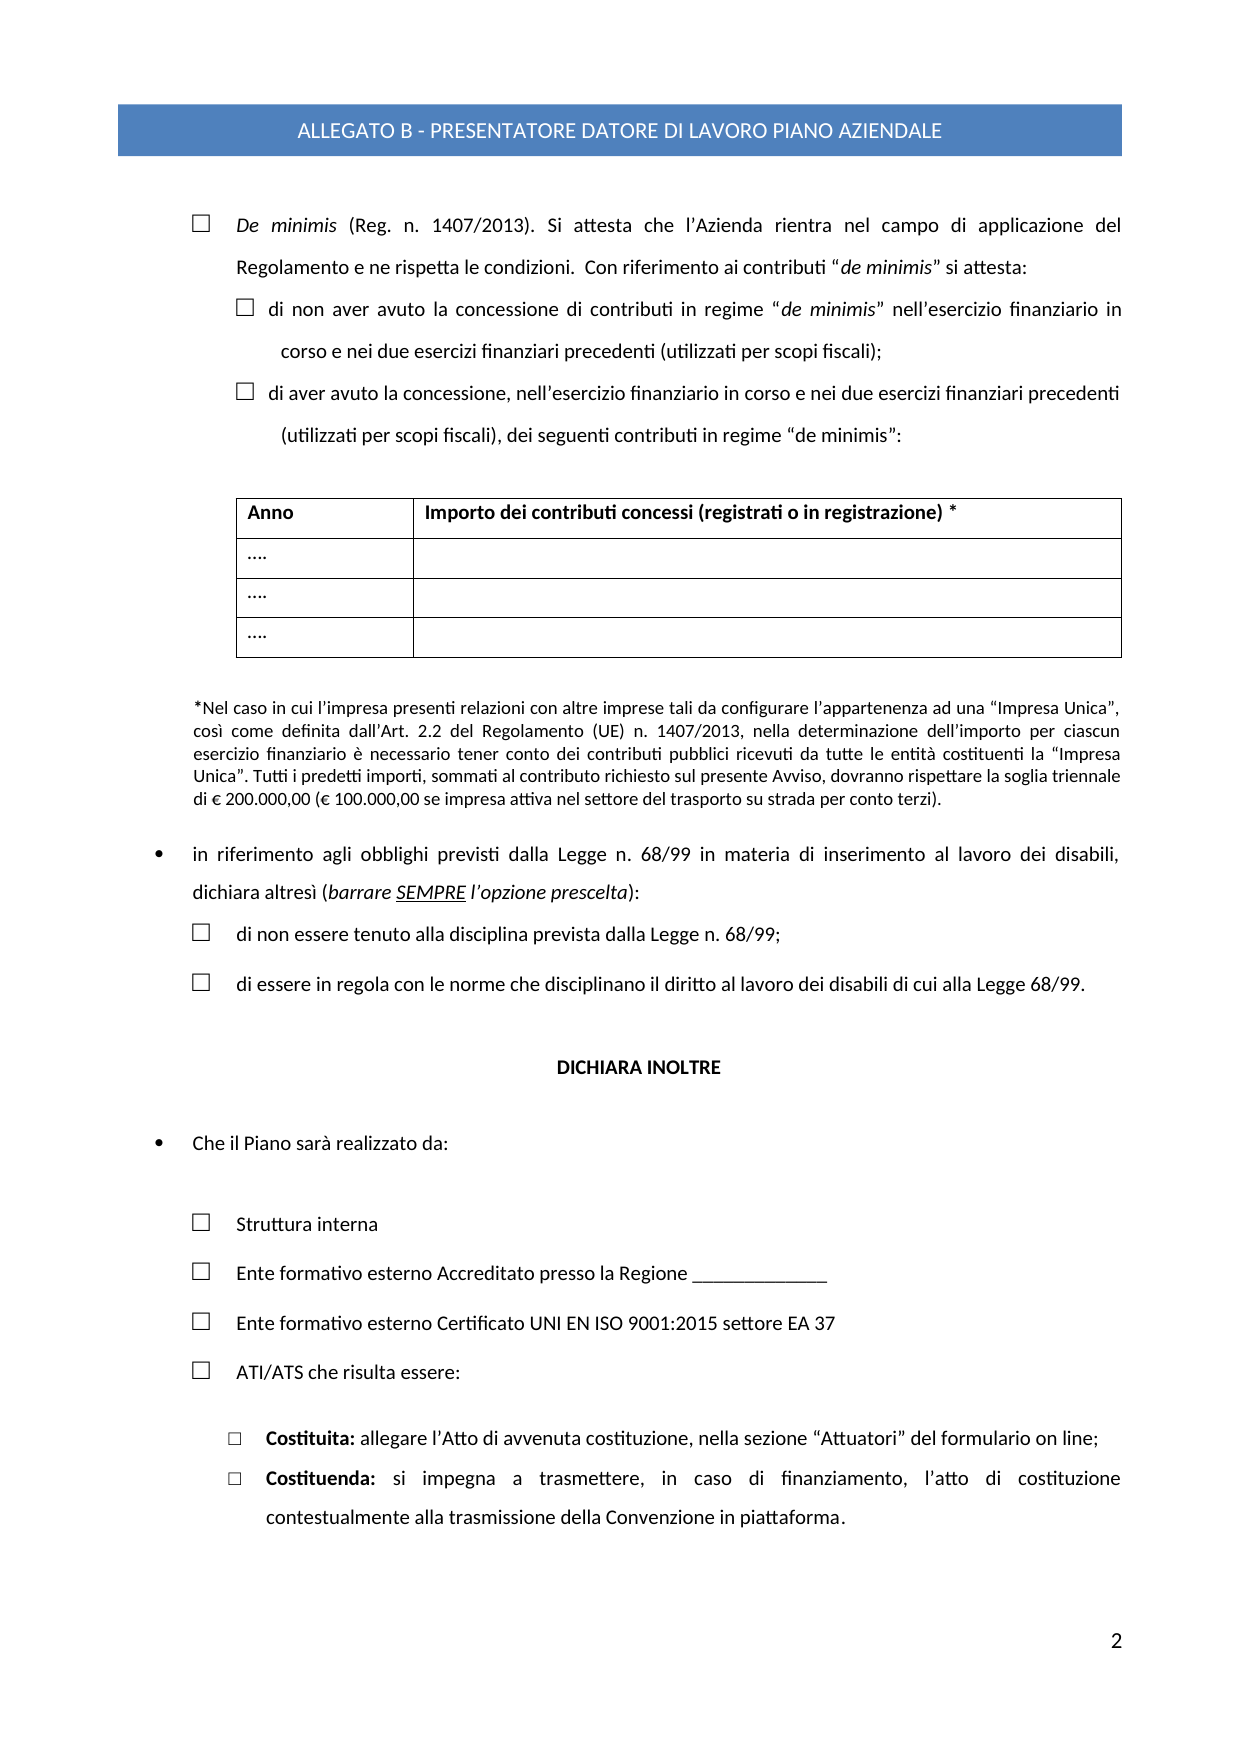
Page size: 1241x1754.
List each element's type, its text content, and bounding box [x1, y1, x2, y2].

list Che il Piano sarà realizzato da: [155, 1131, 1122, 1156]
table_cell …. [237, 539, 413, 577]
table_header Anno [237, 499, 413, 538]
table_cell …. [237, 579, 413, 617]
list di aver avuto la concessione, nell’esercizio finanziario in corso e nei due esercizi finanziari precedenti (utilizzati per scopi fiscali), dei seguenti contributi in regime “de minimis”: [236, 376, 1122, 447]
table_cell [414, 539, 1121, 577]
list Ente formativo esterno Certificato UNI EN ISO 9001:2015 settore EA 37 [192, 1306, 1122, 1339]
list di non aver avuto la concessione di contributi in regime “de minimis” nell’esercizio finanziario in corso e nei due esercizi finanziari precedenti (utilizzati per scopi fiscali); [236, 292, 1122, 364]
list Struttura interna [192, 1207, 1122, 1240]
list De minimis (Reg. n. 1407/2013). Si attesta che l’Azienda rientra nel campo di applicazione del Regolamento e ne rispetta le condizioni. Con riferimento ai contributi “de minimis” si attesta: [192, 209, 1122, 280]
list in riferimento agli obblighi previsti dalla Legge n. 68/99 in materia di inserimento al lavoro dei disabili, dichiara altresì (barrare SEMPRE l’opzione prescelta): [155, 841, 1122, 904]
list ATI/ATS che risulta essere: [192, 1355, 1122, 1388]
table_cell …. [237, 618, 413, 657]
text *Nel caso in cui l’impresa presenti relazioni con altre imprese tali da configurare l’appartenenza ad una “Impresa Unica”, così come definita dall’Art. 2.2 del Regolamento (UE) n. 1407/2013, nella determinazione dell’importo per ciascun esercizio finanziario è necessario tener conto dei contributi pubblici ricevuti da tutte le entità costituenti la “Impresa Unica”. Tutti i predetti importi, sommati al contributo richiesto sul presente Avviso, dovranno rispettare la soglia triennale di € 200.000,00 (€ 100.000,00 se impresa attiva nel settore del trasporto su strada per conto terzi). [193, 696, 1122, 810]
table_header Importo dei contributi concessi (registrati o in registrazione) * [414, 499, 1121, 538]
list di non essere tenuto alla disciplina prevista dalla Legge n. 68/99; [192, 917, 1122, 950]
list Costituenda: si impegna a trasmettere, in caso di finanziamento, l’atto di costituzione contestualmente alla trasmissione della Convenzione in piattaforma. [228, 1465, 1122, 1529]
table_cell [414, 618, 1121, 657]
table_cell [414, 579, 1121, 617]
list Costituita: allegare l’Atto di avvenuta costituzione, nella sezione “Attuatori” del formulario on line; [228, 1425, 1122, 1451]
list di essere in regola con le norme che disciplinano il diritto al lavoro dei disabili di cui alla Legge 68/99. [192, 967, 1122, 1000]
list DICHIARA INOLTRE [156, 1054, 1122, 1080]
list Ente formativo esterno Accreditato presso la Regione _____________ [192, 1256, 1122, 1289]
